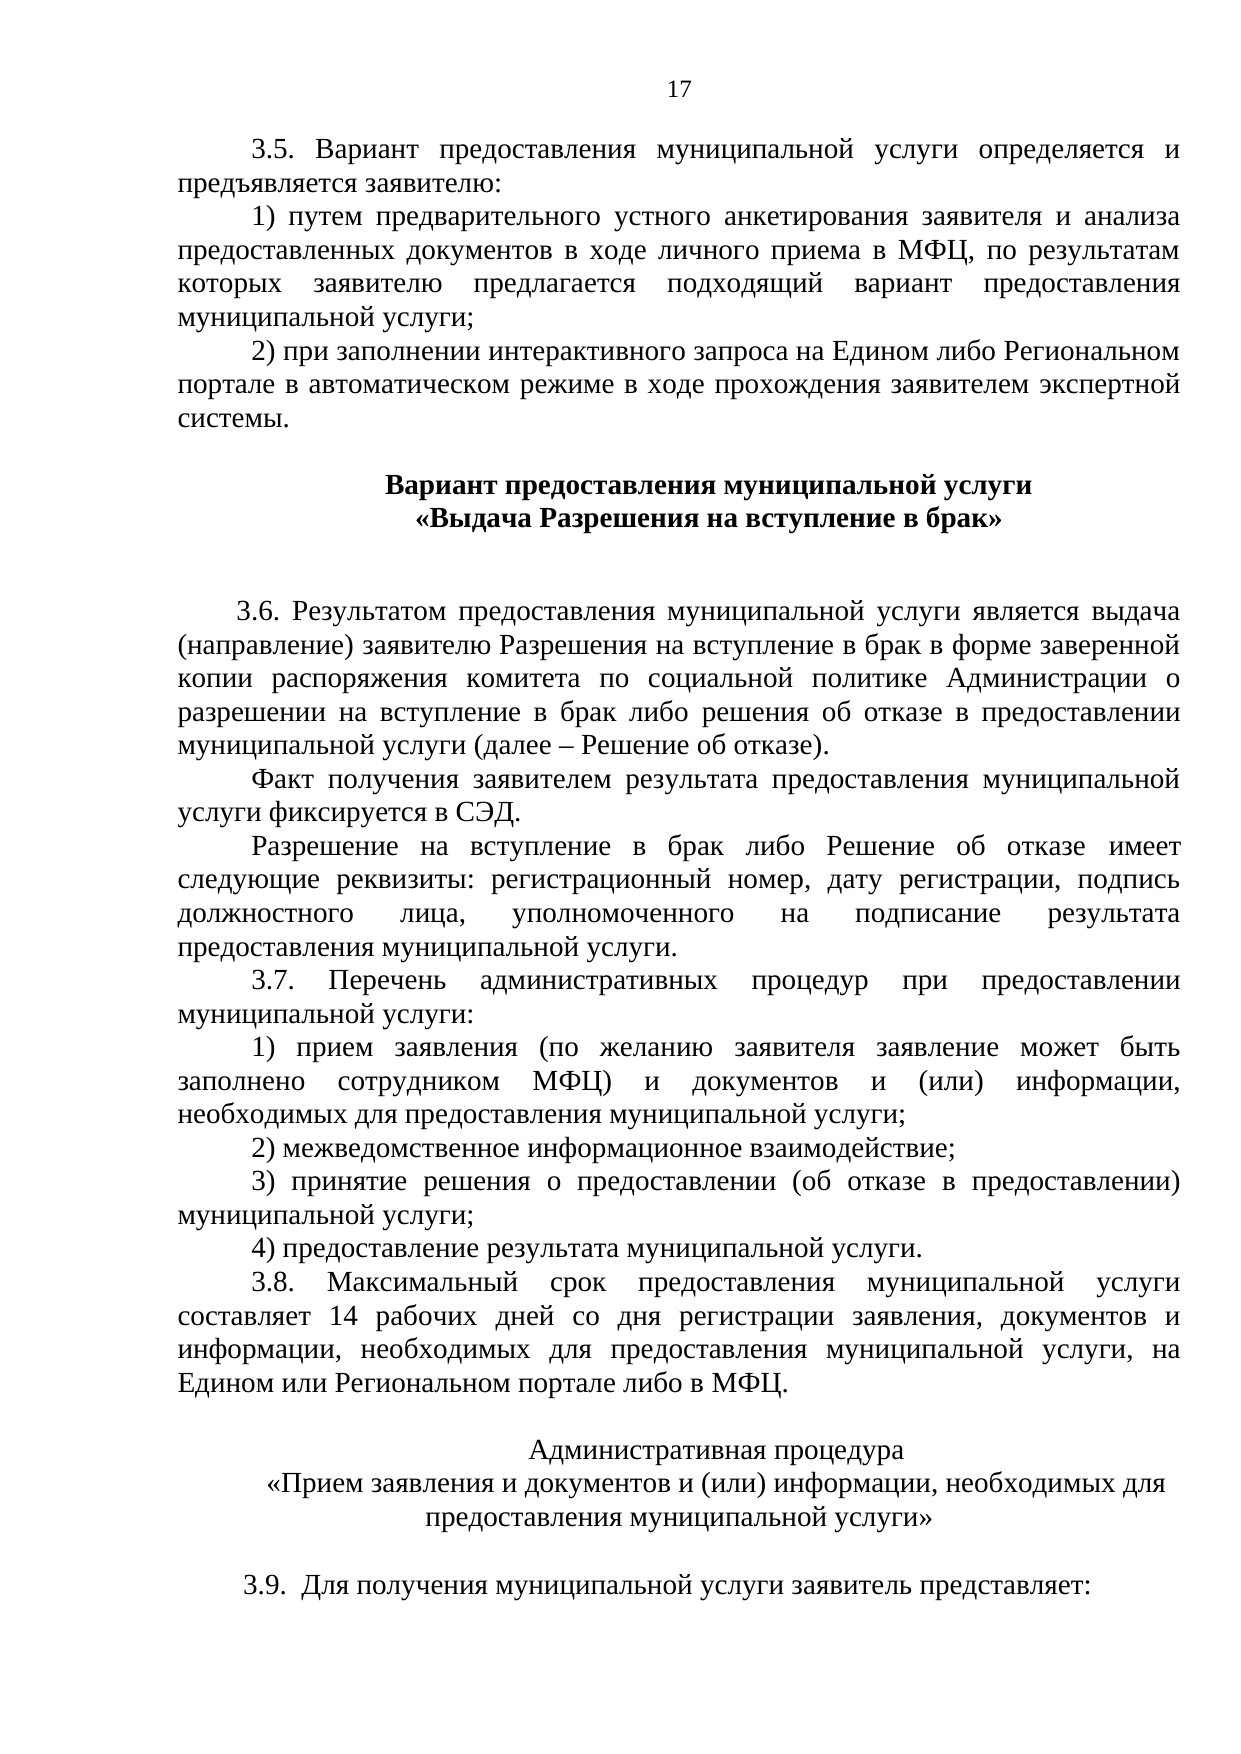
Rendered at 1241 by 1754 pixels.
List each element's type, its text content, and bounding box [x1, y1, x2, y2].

text 3.7. Перечень административных процедур при предоставлении муниципальной услуги: [177, 962, 1181, 1029]
text «Прием заявления и документов и (или) информации, необходимых для предоставления муниципальной услуги» [177, 1465, 1181, 1532]
text Факт получения заявителем результата предоставления муниципальной услуги фиксируется в СЭД. [177, 761, 1181, 828]
text 3.5. Вариант предоставления муниципальной услуги определяется и предъявляется заявителю: [177, 131, 1181, 198]
text 4) предоставление результата муниципальной услуги. [177, 1231, 1181, 1264]
text Административная процедура [177, 1432, 1181, 1465]
text Разрешение на вступление в брак либо Решение об отказе имеет следующие реквизиты: регистрационный номер, дату регистрации, подпись должностного лица, уполномоченного на подписание результата предоставления муниципальной услуги. [177, 828, 1181, 962]
text 1) путем предварительного устного анкетирования заявителя и анализа предоставленных документов в ходе личного приема в МФЦ, по результатам которых заявителю предлагается подходящий вариант предоставления муниципальной услуги; [177, 198, 1181, 333]
text 3.6. Результатом предоставления муниципальной услуги является выдача (направление) заявителю Разрешения на вступление в брак в форме заверенной копии распоряжения комитета по социальной политике Администрации о разрешении на вступление в брак либо решения об отказе в предоставлении муниципальной услуги (далее – Решение об отказе). [177, 593, 1181, 761]
text 3) принятие решения о предоставлении (об отказе в предоставлении) муниципальной услуги; [177, 1163, 1181, 1231]
text 2) при заполнении интерактивного запроса на Едином либо Региональном портале в автоматическом режиме в ходе прохождения заявителем экспертной системы. [177, 333, 1181, 433]
text 1) прием заявления (по желанию заявителя заявление может быть заполнено сотрудником МФЦ) и документов и (или) информации, необходимых для предоставления муниципальной услуги; [177, 1029, 1181, 1130]
text 2) межведомственное информационное взаимодействие; [177, 1130, 1181, 1163]
text Вариант предоставления муниципальной услуги [177, 467, 1181, 500]
text 3.8. Максимальный срок предоставления муниципальной услуги составляет 14 рабочих дней со дня регистрации заявления, документов и информации, необходимых для предоставления муниципальной услуги, на Едином или Региональном портале либо в МФЦ. [177, 1264, 1181, 1398]
text 3.9. Для получения муниципальной услуги заявитель представляет: [177, 1567, 1181, 1600]
text «Выдача Разрешения на вступление в брак» [177, 500, 1181, 534]
